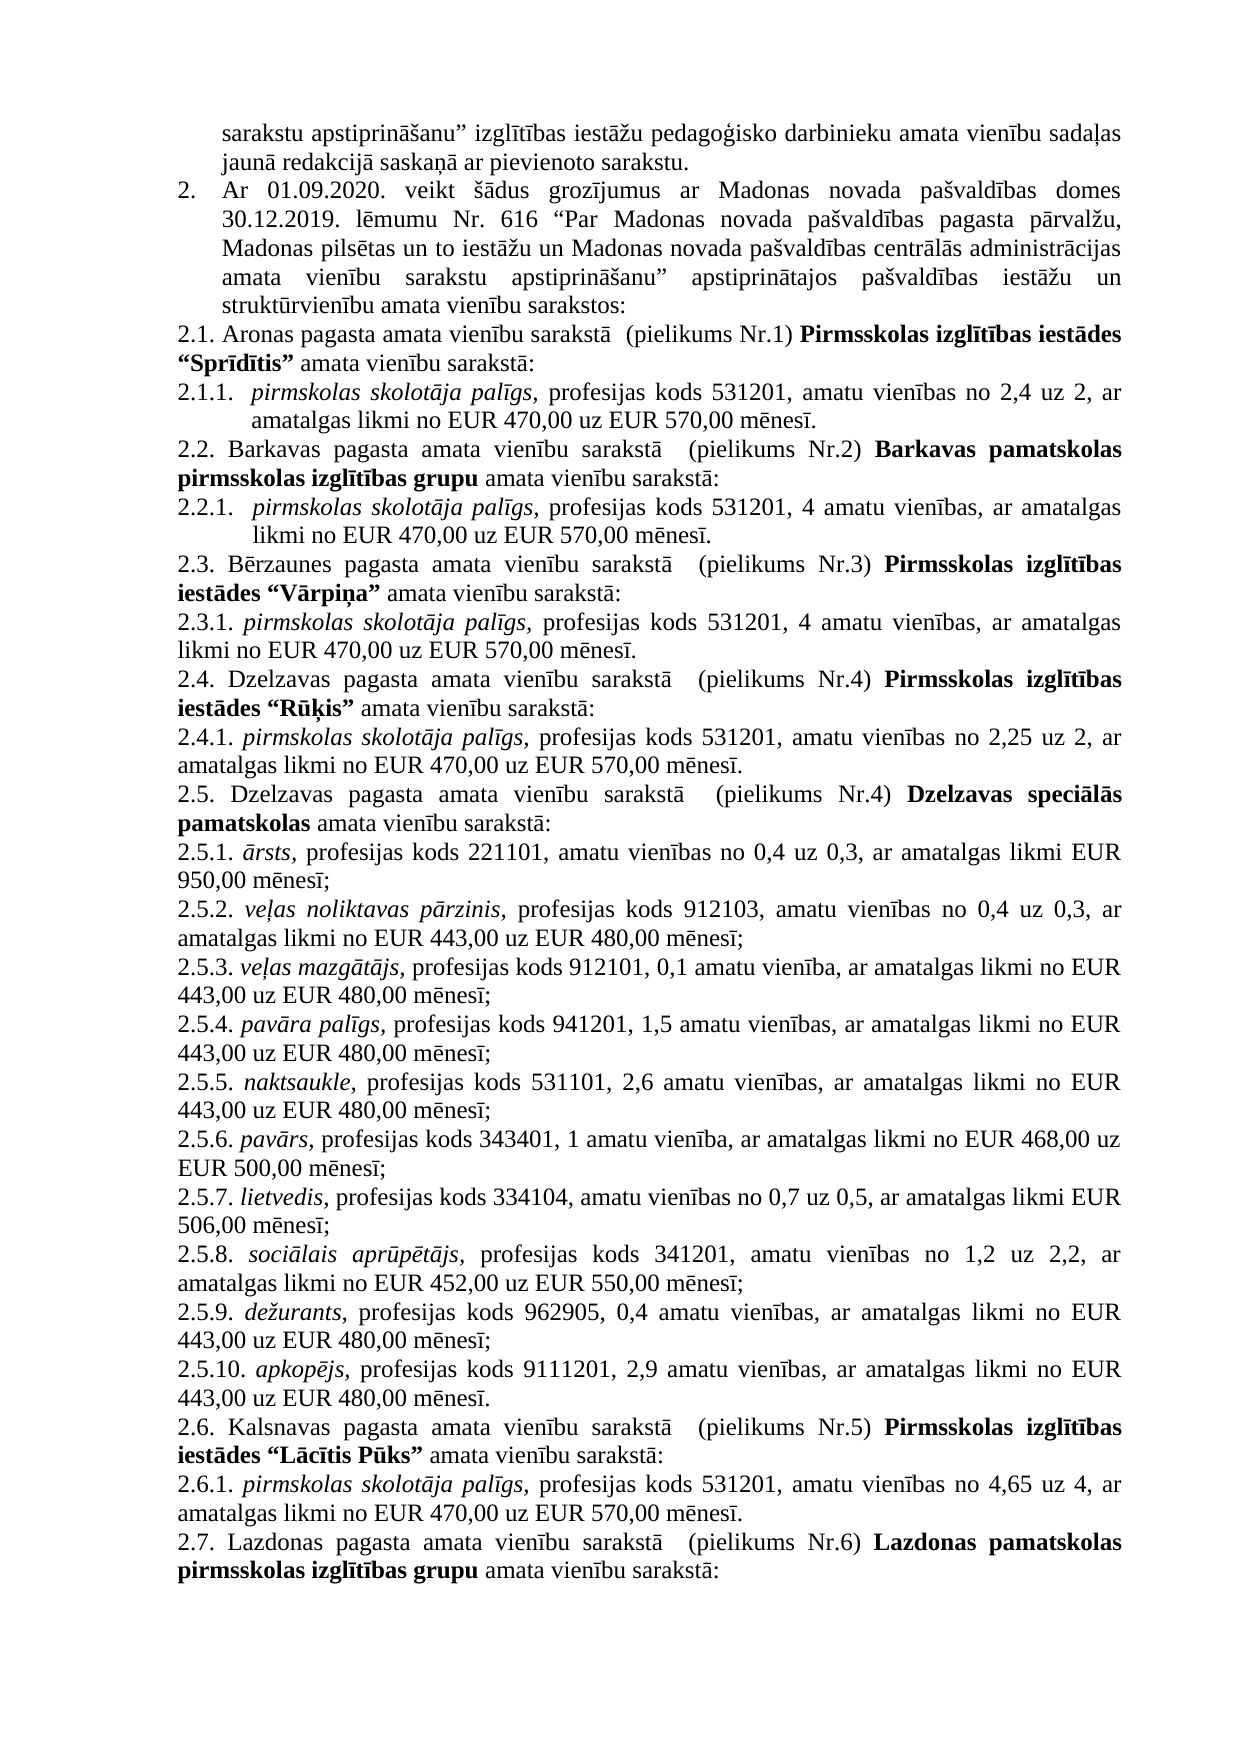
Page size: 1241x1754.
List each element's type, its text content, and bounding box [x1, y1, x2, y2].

list Ar 01.09.2020. veikt šādus grozījumus ar Madonas novada pašvaldības domes 30.12.2019. lēmumu Nr. 616 “Par Madonas novada pašvaldības pagasta pārvalžu, Madonas pilsētas un to iestāžu un Madonas novada pašvaldības centrālās administrācijas amata vienību sarakstu apstiprināšanu” apstiprinātajos pašvaldības iestāžu un struktūrvienību amata vienību sarakstos: [177, 176, 1122, 319]
text 2.3.1. pirmskolas skolotāja palīgs, profesijas kods 531201, 4 amatu vienības, ar amatalgas likmi no 470,00 uz EUR 570,00 mēnesī. [177, 607, 1122, 664]
text 2.5.9. dežurants, profesijas kods 962905, 0,4 amatu vienības, ar amatalgas likmi no EUR 443,00 uz EUR 480,00 mēnesī; [177, 1297, 1122, 1354]
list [177, 118, 1122, 176]
text 2.5.1. ārsts, profesijas kods 221101, amatu vienības no 0,4 uz 0,3, ar amatalgas likmi EUR 950,00 mēnesī; [177, 837, 1122, 894]
text 2.5.6. pavārs, profesijas kods 343401, 1 amatu vienība, ar amatalgas likmi no EUR 468,00 uz EUR 500,00 mēnesī; [177, 1124, 1122, 1182]
text 2.5.3. veļas mazgātājs, profesijas kods 912101, 0,1 amatu vienība, ar amatalgas likmi no EUR 443,00 uz EUR 480,00 mēnesī; [177, 952, 1122, 1009]
list pirmskolas skolotāja palīgs, profesijas kods 531201, 4 amatu vienības, ar amatalgas likmi no 470,00 uz EUR 570,00 mēnesī. [177, 492, 1122, 549]
text 2.4.1. pirmskolas skolotāja palīgs, profesijas kods 531201, amatu vienības no 2,25 uz 2, ar amatalgas likmi no 470,00 uz EUR 570,00 mēnesī. [177, 722, 1122, 779]
text 2.1. Aronas pagasta amata vienību sarakstā (pielikums Nr.1) Pirmsskolas izglītības iestādes “Sprīdītis” amata vienību sarakstā: [177, 319, 1122, 377]
text 2.5.2. veļas noliktavas pārzinis, profesijas kods 912103, amatu vienības no 0,4 uz 0,3, ar amatalgas likmi no EUR 443,00 uz EUR 480,00 mēnesī; [177, 894, 1122, 952]
text 2.5.5. naktsaukle, profesijas kods 531101, 2,6 amatu vienības, ar amatalgas likmi no EUR 443,00 uz EUR 480,00 mēnesī; [177, 1067, 1122, 1124]
text 2.5.8. sociālais aprūpētājs, profesijas kods 341201, amatu vienības no 1,2 uz 2,2, ar amatalgas likmi no EUR 452,00 uz EUR 550,00 mēnesī; [177, 1239, 1122, 1297]
text 2.5. Dzelzavas pagasta amata vienību sarakstā (pielikums Nr.4) Dzelzavas speciālās pamatskolas amata vienību sarakstā: [177, 779, 1122, 837]
text 2.5.4. pavāra palīgs, profesijas kods 941201, 1,5 amatu vienības, ar amatalgas likmi no EUR 443,00 uz EUR 480,00 mēnesī; [177, 1009, 1122, 1067]
text 2.7. Lazdonas pagasta amata vienību sarakstā (pielikums Nr.6) Lazdonas pamatskolas pirmsskolas izglītības grupu amata vienību sarakstā: [177, 1527, 1122, 1584]
text 2.6.1. pirmskolas skolotāja palīgs, profesijas kods 531201, amatu vienības no 4,65 uz 4, ar amatalgas likmi no 470,00 uz EUR 570,00 mēnesī. [177, 1469, 1122, 1527]
list pirmskolas skolotāja palīgs, profesijas kods 531201, amatu vienības no 2,4 uz 2, ar amatalgas likmi no 470,00 uz EUR 570,00 mēnesī. [177, 377, 1122, 434]
text 2.4. Dzelzavas pagasta amata vienību sarakstā (pielikums Nr.4) Pirmsskolas izglītības iestādes “Rūķis” amata vienību sarakstā: [177, 664, 1122, 722]
text 2.2. Barkavas pagasta amata vienību sarakstā (pielikums Nr.2) Barkavas pamatskolas pirmsskolas izglītības grupu amata vienību sarakstā: [177, 434, 1122, 492]
text 2.5.7. lietvedis, profesijas kods 334104, amatu vienības no 0,7 uz 0,5, ar amatalgas likmi EUR 506,00 mēnesī; [177, 1182, 1122, 1239]
text 2.5.10. apkopējs, profesijas kods 9111201, 2,9 amatu vienības, ar amatalgas likmi no EUR 443,00 uz EUR 480,00 mēnesī. [177, 1354, 1122, 1412]
text 2.6. Kalsnavas pagasta amata vienību sarakstā (pielikums Nr.5) Pirmsskolas izglītības iestādes “Lācītis Pūks” amata vienību sarakstā: [177, 1412, 1122, 1469]
text 2.3. Bērzaunes pagasta amata vienību sarakstā (pielikums Nr.3) Pirmsskolas izglītības iestādes “Vārpiņa” amata vienību sarakstā: [177, 549, 1122, 607]
